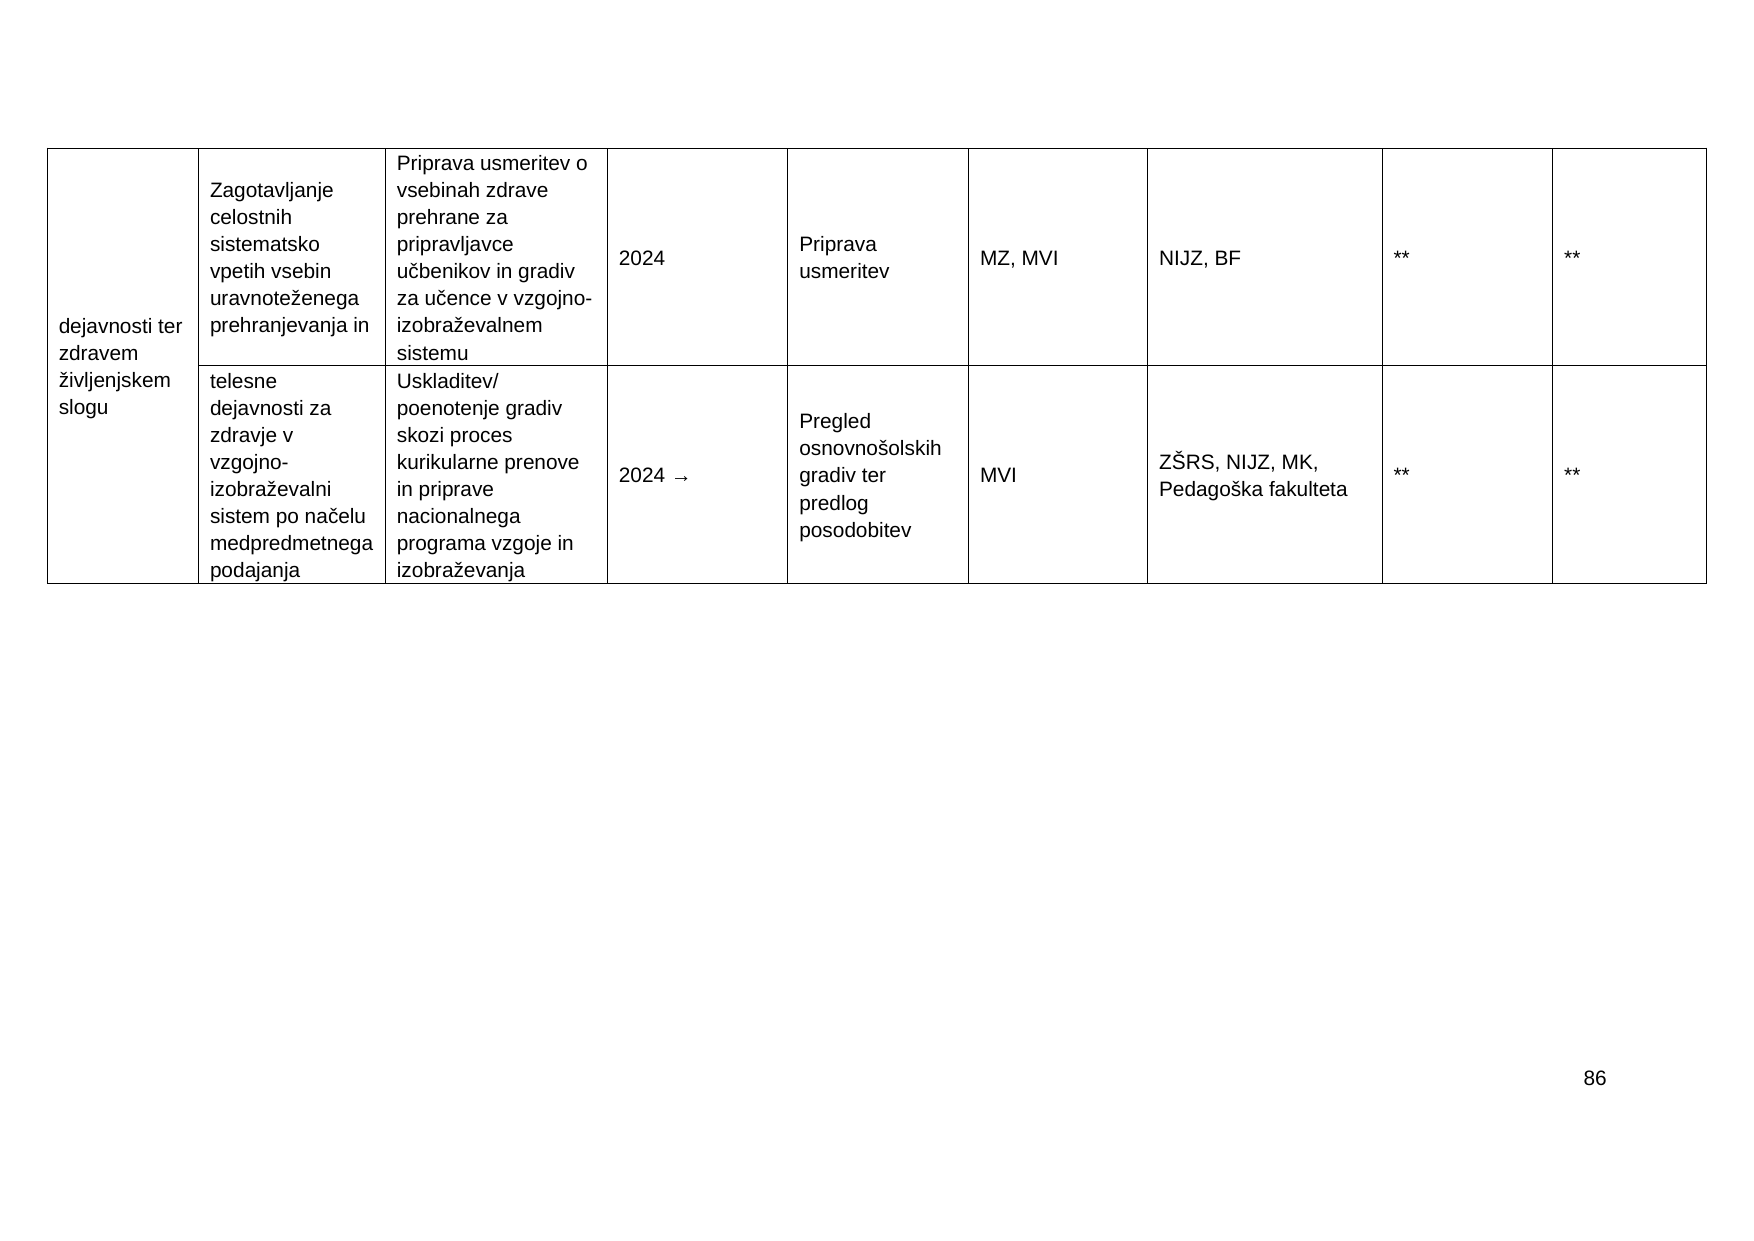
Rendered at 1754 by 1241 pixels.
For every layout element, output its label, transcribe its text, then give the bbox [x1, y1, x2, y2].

table_cell MVI [969, 366, 1147, 583]
table_cell 2024 → [608, 366, 787, 583]
table_cell Uskladitev/ poenotenje gradiv skozi proces kurikularne prenove in priprave nacionalnega programa vzgoje in izobraževanja [386, 366, 607, 583]
table_cell ** [1553, 366, 1706, 583]
table_cell Priprava usmeritev [788, 149, 968, 365]
table_cell Priprava usmeritev o vsebinah zdrave prehrane za pripravljavce učbenikov in gradiv za učence v vzgojno-izobraževalnem sistemu [386, 149, 607, 365]
table_cell telesne dejavnosti za zdravje v vzgojno-izobraževalni sistem po načelu medpredmetnega podajanja [199, 366, 385, 583]
table_cell ** [1553, 149, 1706, 365]
table_cell ZŠRS, NIJZ, MK, Pedagoška fakulteta [1148, 366, 1382, 583]
table_cell NIJZ, BF [1148, 149, 1382, 365]
table_cell MZ, MVI [969, 149, 1147, 365]
table_cell Pregled osnovnošolskih gradiv ter predlog posodobitev [788, 366, 968, 583]
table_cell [48, 149, 198, 583]
table_cell ** [1383, 366, 1552, 583]
table_cell Zagotavljanje celostnih sistematsko vpetih vsebin uravnoteženega prehranjevanja in [199, 149, 385, 365]
table_cell 2024 [608, 149, 787, 365]
table_cell ** [1383, 149, 1552, 365]
